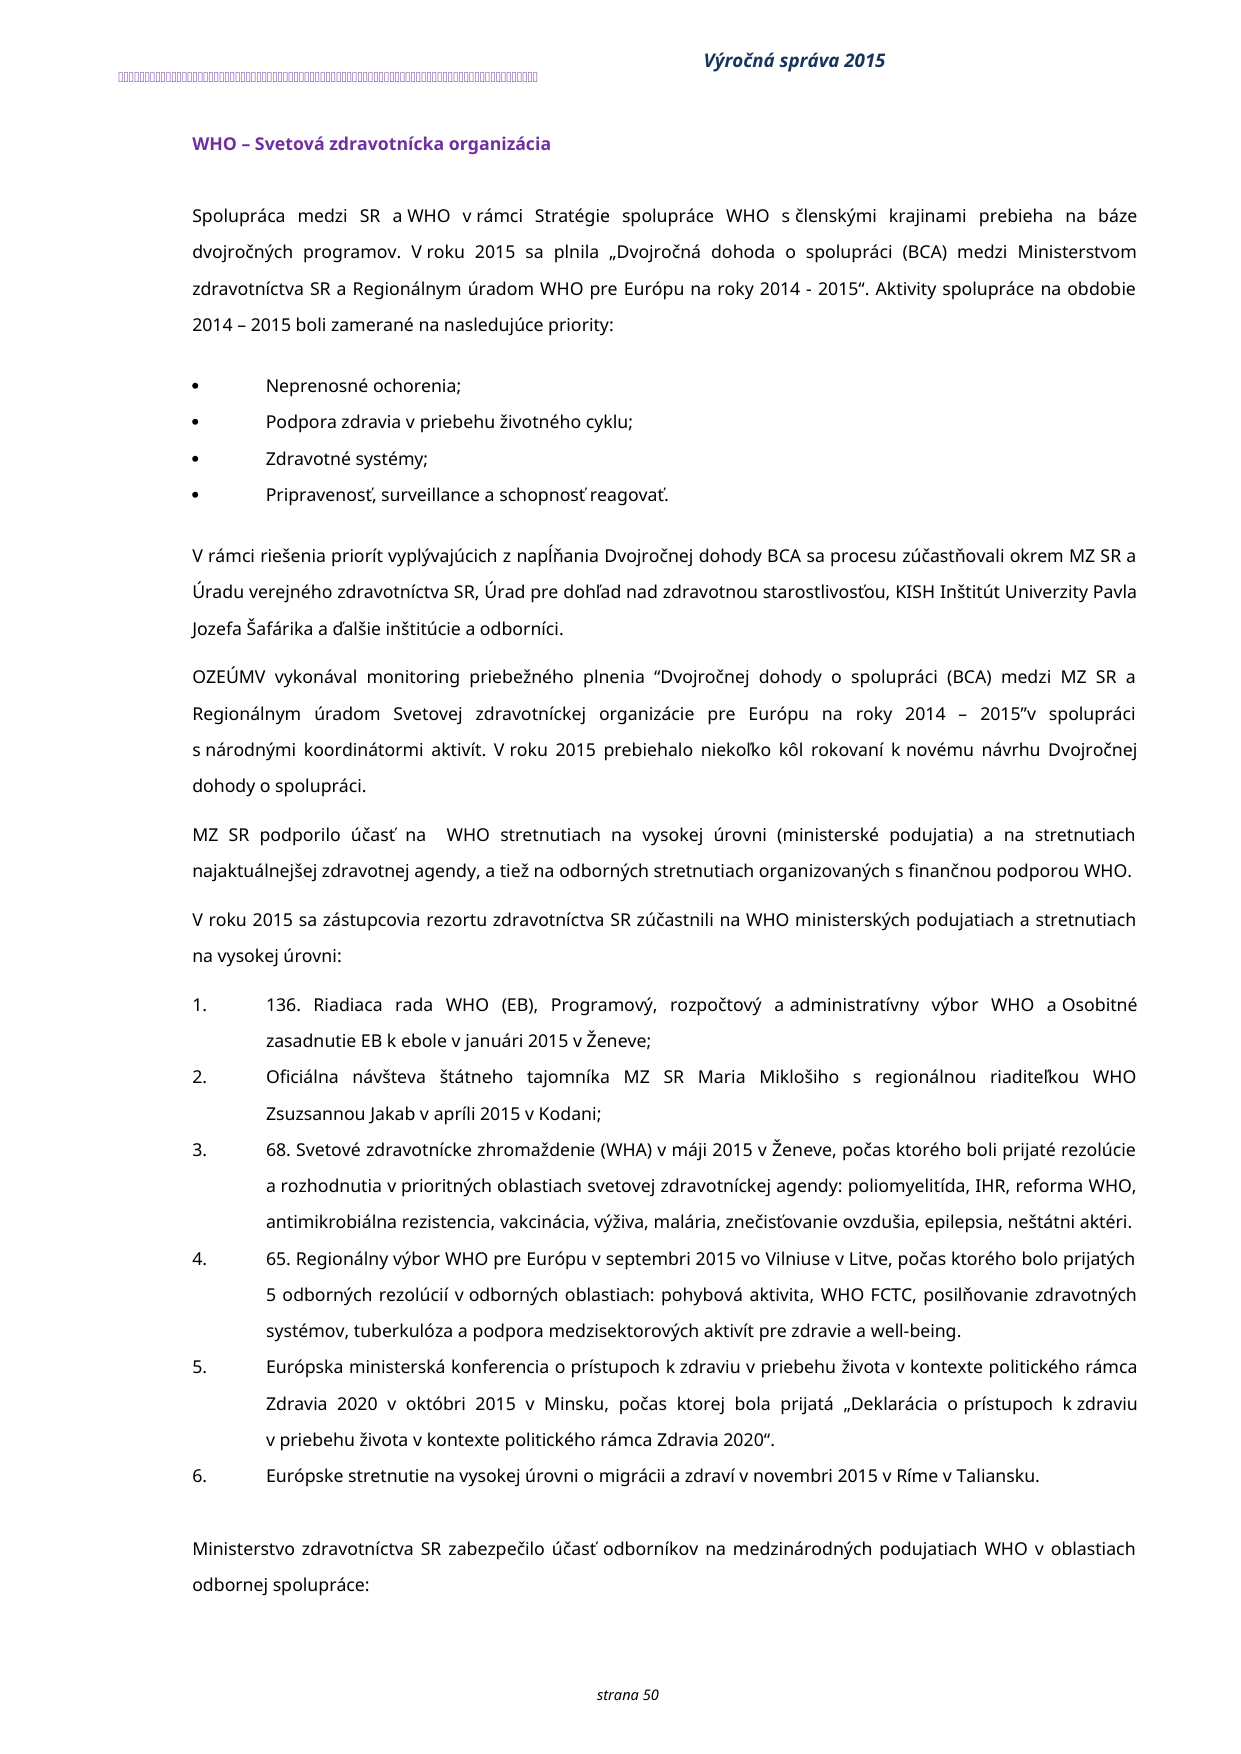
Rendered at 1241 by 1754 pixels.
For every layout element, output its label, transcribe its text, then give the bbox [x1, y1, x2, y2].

text 3. 68. Svetové zdravotnícke zhromaždenie (WHA) v máji 2015 v Ženeve, počas ktorého boli prijaté rezolúcie a rozhodnutia v prioritných oblastiach svetovej zdravotníckej agendy: poliomyelitída, IHR, reforma WHO, antimikrobiálna rezistencia, vakcinácia, výživa, malária, znečisťovanie ovzdušia, epilepsia, neštátni aktéri. [192, 1137, 1137, 1234]
text V rámci riešenia priorít vyplývajúcich z napĺňania Dvojročnej dohody BCA sa procesu zúčastňovali okrem MZ SR a Úradu verejného zdravotníctva SR, Úrad pre dohľad nad zdravotnou starostlivosťou, KISH Inštitút Univerzity Pavla Jozefa Šafárika a ďalšie inštitúcie a odborníci. [192, 544, 1137, 640]
text Ministerstvo zdravotníctva SR zabezpečilo účasť odborníkov na medzinárodných podujatiach WHO v oblastiach odbornej spolupráce: [192, 1536, 1137, 1597]
text 1. 136. Riadiaca rada WHO (EB), Programový, rozpočtový a administratívny výbor WHO a Osobitné zasadnutie EB k ebole v januári 2015 v Ženeve; [192, 992, 1137, 1053]
list Neprenosné ochorenia; [192, 374, 1137, 398]
list Zdravotné systémy; [192, 446, 1137, 470]
text WHO – Svetová zdravotnícka organizácia [192, 131, 1137, 155]
text 6. Európske stretnutie na vysokej úrovni o migrácii a zdraví v novembri 2015 v Ríme v Taliansku. [192, 1464, 1137, 1488]
list Pripravenosť, surveillance a schopnosť reagovať. [192, 482, 1137, 507]
text Spolupráca medzi SR a WHO v rámci Stratégie spolupráce WHO s členskými krajinami prebieha na báze dvojročných programov. V roku 2015 sa plnila „Dvojročná dohoda o spolupráci (BCA) medzi Ministerstvom zdravotníctva SR a Regionálnym úradom WHO pre Európu na roky 2014 - 2015“. Aktivity spolupráce na obdobie 2014 – 2015 boli zamerané na nasledujúce priority: [192, 204, 1137, 337]
list Podpora zdravia v priebehu životného cyklu; [192, 410, 1137, 434]
text MZ SR podporilo účasť na WHO stretnutiach na vysokej úrovni (ministerské podujatia) a na stretnutiach najaktuálnejšej zdravotnej agendy, a tiež na odborných stretnutiach organizovaných s finančnou podporou WHO. [192, 822, 1137, 883]
text V roku 2015 sa zástupcovia rezortu zdravotníctva SR zúčastnili na WHO ministerských podujatiach a stretnutiach na vysokej úrovni: [192, 907, 1137, 968]
text OZEÚMV vykonával monitoring priebežného plnenia “Dvojročnej dohody o spolupráci (BCA) medzi MZ SR a Regionálnym úradom Svetovej zdravotníckej organizácie pre Európu na roky 2014 – 2015”v spolupráci s národnými koordinátormi aktivít. V roku 2015 prebiehalo niekoľko kôl rokovaní k novému návrhu Dvojročnej dohody o spolupráci. [192, 665, 1137, 798]
text 5. Európska ministerská konferencia o prístupoch k zdraviu v priebehu života v kontexte politického rámca Zdravia 2020 v októbri 2015 v Minsku, počas ktorej bola prijatá „Deklarácia o prístupoch k zdraviu v priebehu života v kontexte politického rámca Zdravia 2020“. [192, 1355, 1137, 1452]
text 4. 65. Regionálny výbor WHO pre Európu v septembri 2015 vo Vilniuse v Litve, počas ktorého bolo prijatých 5 odborných rezolúcií v odborných oblastiach: pohybová aktivita, WHO FCTC, posilňovanie zdravotných systémov, tuberkulóza a podpora medzisektorových aktivít pre zdravie a well-being. [192, 1246, 1137, 1343]
text 2. Oficiálna návšteva štátneho tajomníka MZ SR Maria Miklošiho s regionálnou riaditeľkou WHO Zsuzsannou Jakab v apríli 2015 v Kodani; [192, 1065, 1137, 1125]
